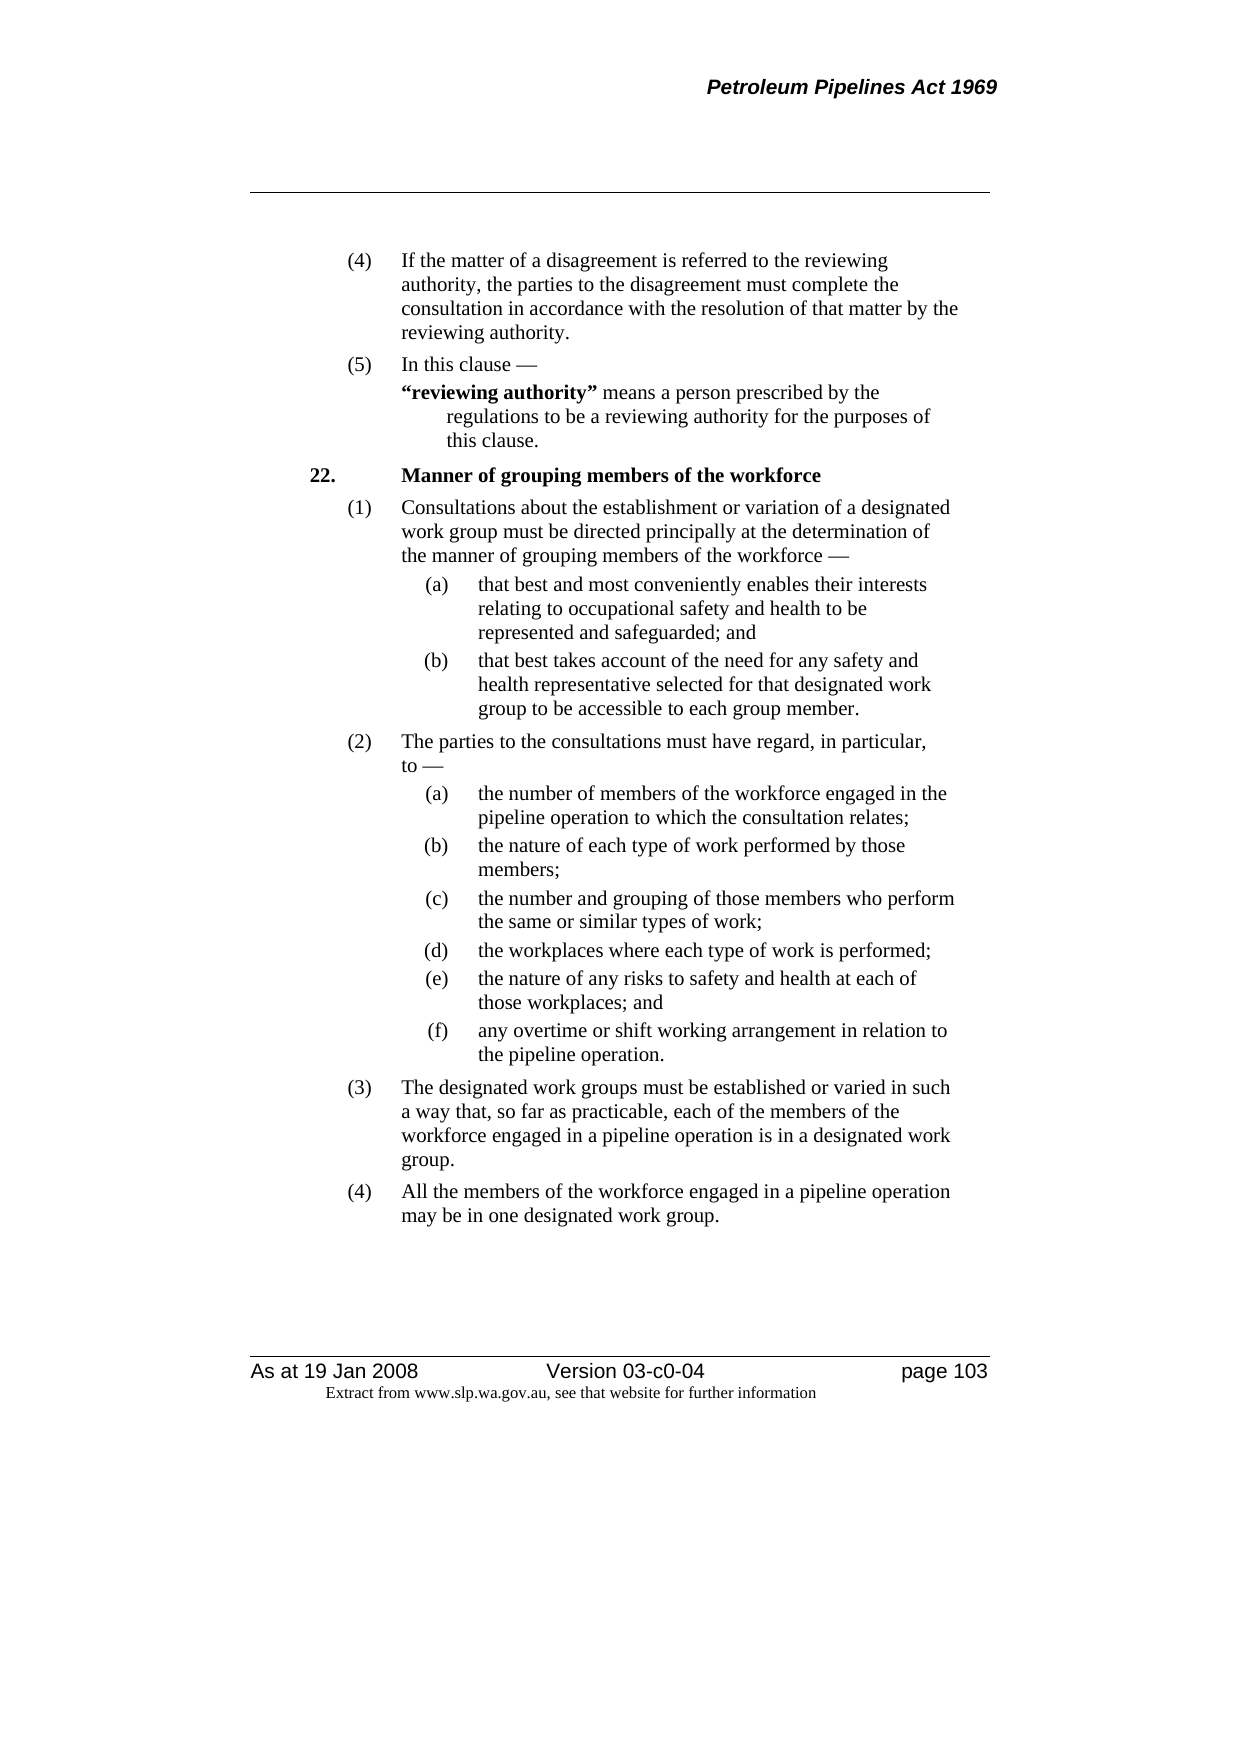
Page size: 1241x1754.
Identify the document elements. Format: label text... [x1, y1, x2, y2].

text (b) the nature of each type of work performed by those members; [389, 833, 960, 881]
text (d) the workplaces where each type of work is performed; [389, 938, 960, 962]
text (c) the number and grouping of those members who perform the same or similar types of work; [389, 885, 960, 933]
text (4) All the members of the workforce engaged in a pipeline operation may be in one designated work group. [312, 1179, 960, 1227]
text “reviewing authority” means a person prescribed by the regulations to be a reviewing authority for the purposes of this clause. [368, 380, 960, 452]
text (2) The parties to the consultations must have regard, in particular, to — [312, 728, 960, 777]
subtitle 22. Manner of grouping members of the workforce [309, 463, 960, 487]
text (3) The designated work groups must be established or varied in such a way that, so far as practicable, each of the members of the workforce engaged in a pipeline operation is in a designated work group. [312, 1075, 960, 1171]
text (e) the nature of any risks to safety and health at each of those workplaces; and [389, 966, 960, 1014]
text (a) the number of members of the workforce engaged in the pipeline operation to which the consultation relates; [389, 781, 960, 829]
text (4) If the matter of a disagreement is referred to the reviewing authority, the parties to the disagreement must complete the consultation in accordance with the resolution of that matter by the reviewing authority. [312, 247, 960, 344]
text (a) that best and most conveniently enables their interests relating to occupational safety and health to be represented and safeguarded; and [389, 572, 960, 644]
text (b) that best takes account of the need for any safety and health representative selected for that designated work group to be accessible to each group member. [389, 648, 960, 720]
text (1) Consultations about the establishment or variation of a designated work group must be directed principally at the determination of the manner of grouping members of the workforce — [312, 495, 960, 567]
text (5) In this clause — [312, 352, 960, 376]
text (f) any overtime or shift working arrangement in relation to the pipeline operation. [389, 1018, 960, 1066]
